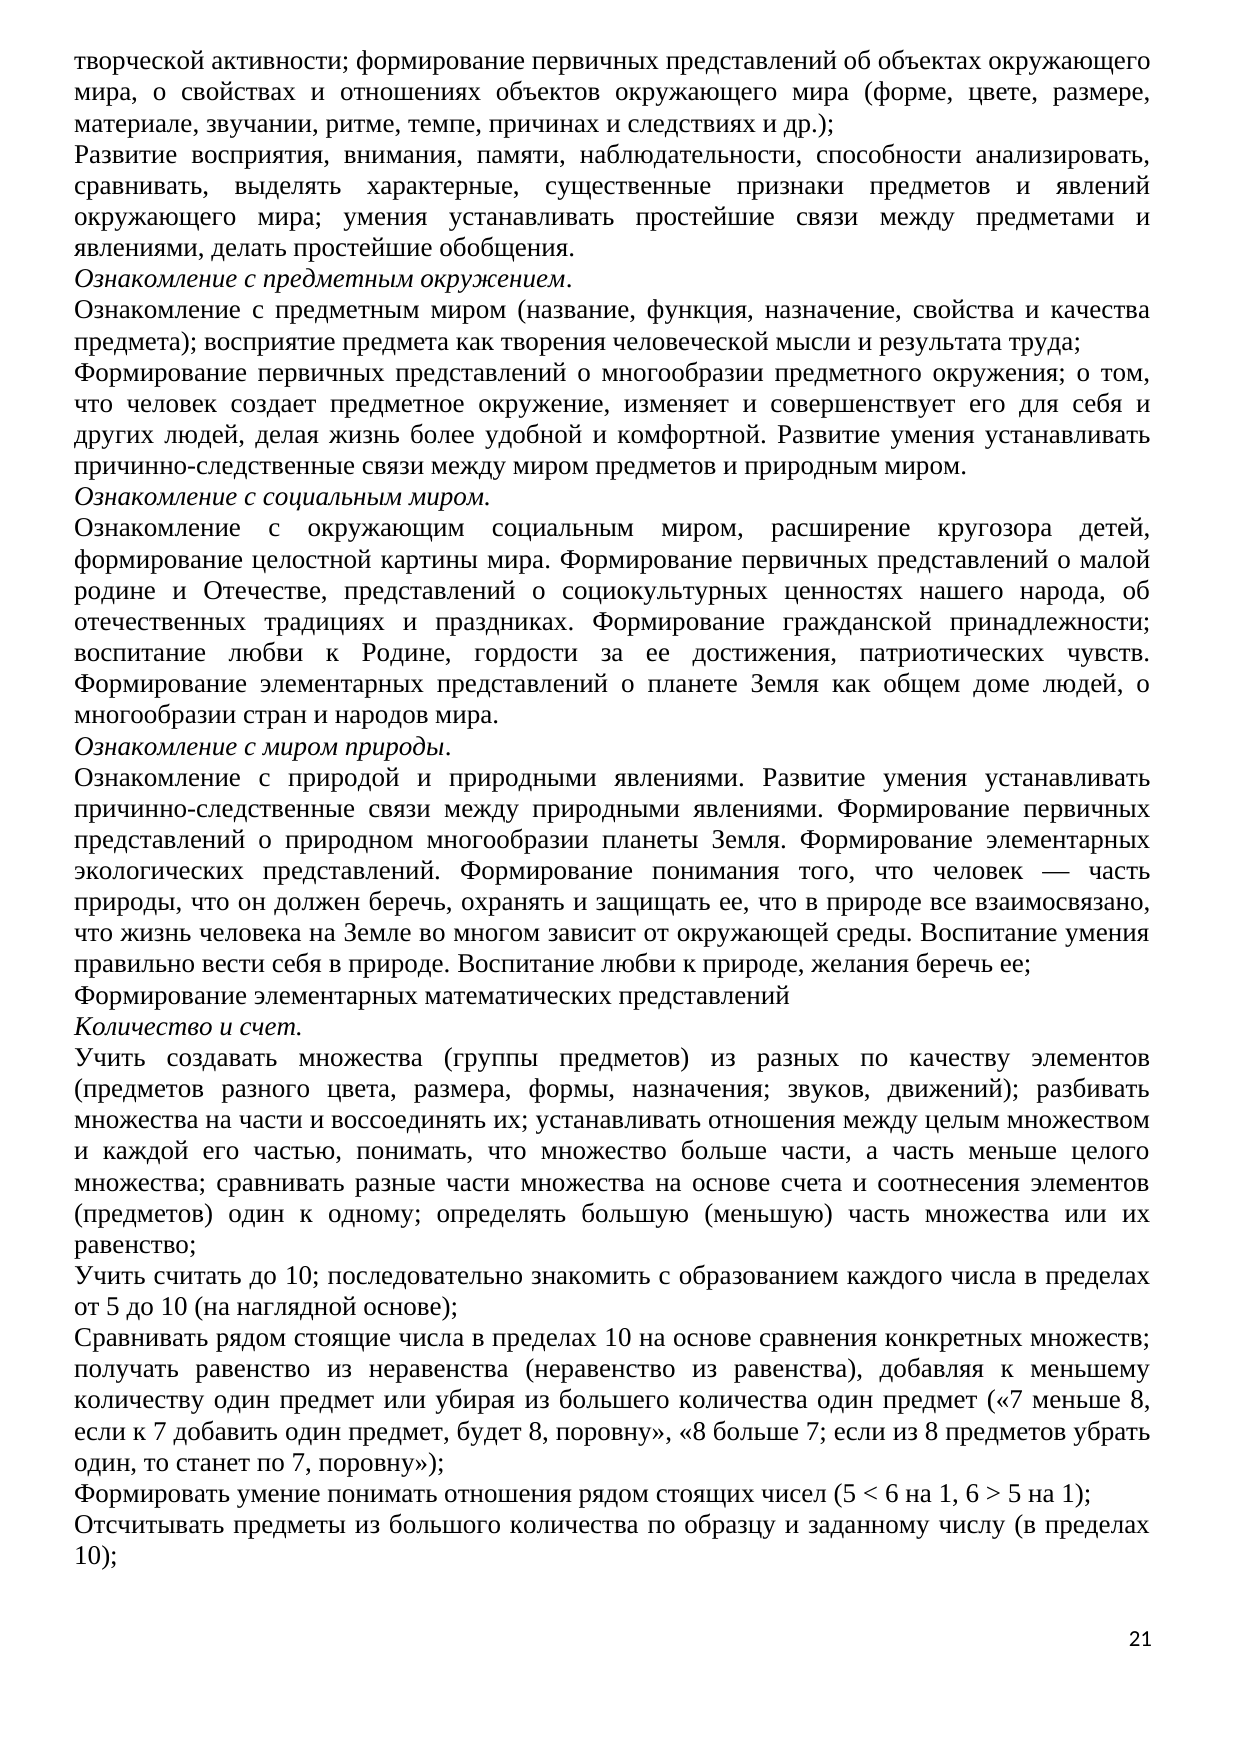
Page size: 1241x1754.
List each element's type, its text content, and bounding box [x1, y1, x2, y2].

text Отсчитывать предметы из большого количества по образцу и заданному числу (в пределах 10); [74, 1508, 1152, 1571]
text Ознакомление с социальным миром. [74, 480, 1152, 512]
text Формировать умение понимать отношения рядом стоящих чисел (5 < 6 на 1, 6 > 5 на 1); [74, 1477, 1152, 1508]
text Учить создавать множества (группы предметов) из разных по качеству элементов (предметов разного цвета, размера, формы, назначения; звуков, движений); разбивать множества на части и воссоединять их; устанавливать отношения между целым множеством и каждой его частью, понимать, что множество больше части, а часть меньше целого множества; сравнивать разные части множества на основе счета и соотнесения элементов (предметов) один к одному; определять большую (меньшую) часть множества или их равенство; [74, 1041, 1152, 1259]
text Ознакомление с предметным миром (название, функция, назначение, свойства и качества предмета); восприятие предмета как творения человеческой мысли и результата труда; [74, 293, 1152, 356]
text Сравнивать рядом стоящие числа в пределах 10 на основе сравнения конкретных множеств; получать равенство из неравенства (неравенство из равенства), добавляя к меньшему количеству один предмет или убирая из большего количества один предмет («7 меньше 8, если к 7 добавить один предмет, будет 8, поровну», «8 больше 7; если из 8 предметов убрать один, то станет по 7, поровну»); [74, 1321, 1152, 1477]
text Учить считать до 10; последовательно знакомить с образованием каждого числа в пределах от 5 до 10 (на наглядной основе); [74, 1259, 1152, 1321]
text Формирование элементарных математических представлений [74, 979, 1152, 1010]
text Развитие восприятия, внимания, памяти, наблюдательности, способности анализировать, сравнивать, выделять характерные, существенные признаки предметов и явлений окружающего мира; умения устанавливать простейшие связи между предметами и явлениями, делать простейшие обобщения. [74, 138, 1152, 262]
text Ознакомление с окружающим социальным миром, расширение кругозора детей, формирование целостной картины мира. Формирование первичных представлений о малой родине и Отечестве, представлений о социокультурных ценностях нашего народа, об отечественных традициях и праздниках. Формирование гражданской принадлежности; воспитание любви к Родине, гордости за ее достижения, патриотических чувств. Формирование элементарных представлений о планете Земля как общем доме людей, о многообразии стран и народов мира. [74, 512, 1152, 729]
text Ознакомление с предметным окружением. [74, 262, 1152, 293]
text Формирование первичных представлений о многообразии предметного окружения; о том, что человек создает предметное окружение, изменяет и совершенствует его для себя и других людей, делая жизнь более удобной и комфортной. Развитие умения устанавливать причинно-следственные связи между миром предметов и природным миром. [74, 356, 1152, 480]
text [74, 44, 1152, 138]
text Ознакомление с природой и природными явлениями. Развитие умения устанавливать причинно-следственные связи между природными явлениями. Формирование первичных представлений о природном многообразии планеты Земля. Формирование элементарных экологических представлений. Формирование понимания того, что человек — часть природы, что он должен беречь, охранять и защищать ее, что в природе все взаимосвязано, что жизнь человека на Земле во многом зависит от окружающей среды. Воспитание умения правильно вести себя в природе. Воспитание любви к природе, желания беречь ее; [74, 761, 1152, 979]
text Ознакомление с миром природы. [74, 729, 1152, 761]
text Количество и счет. [74, 1010, 1152, 1041]
